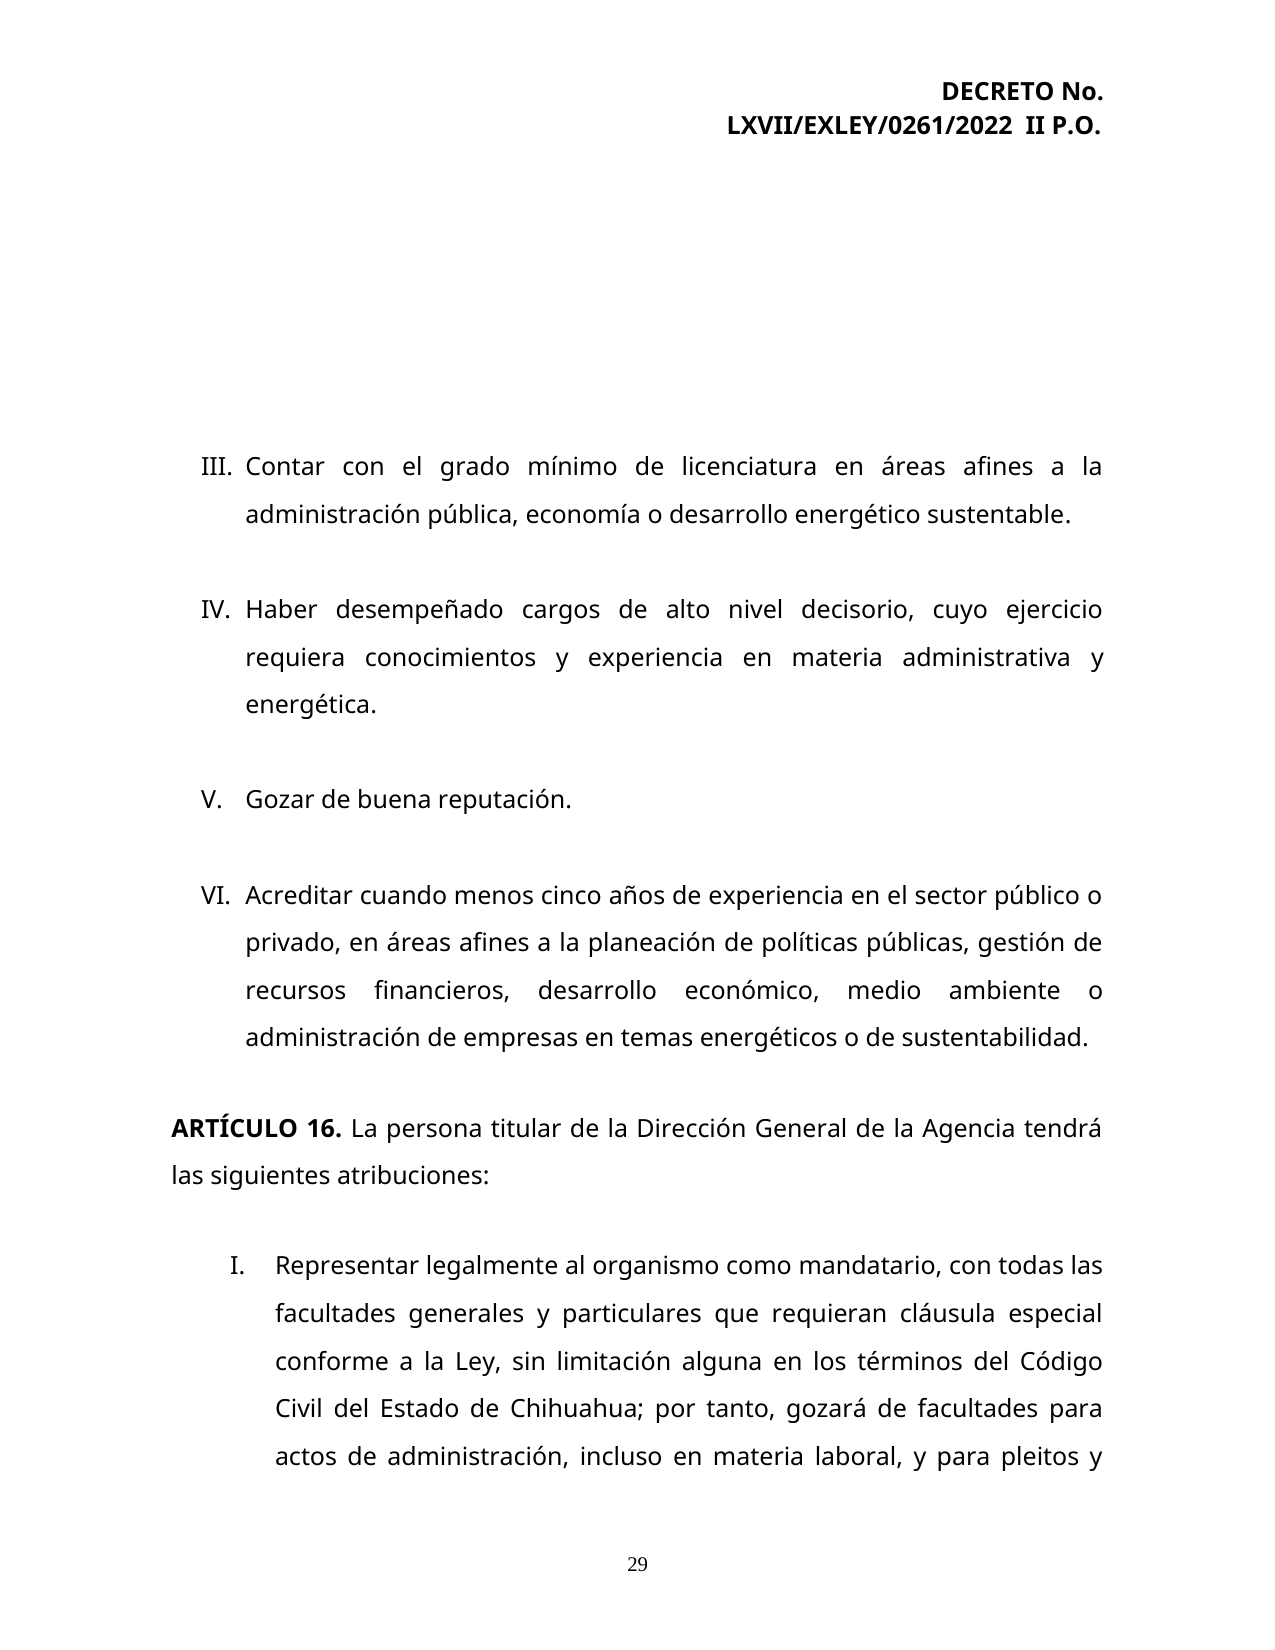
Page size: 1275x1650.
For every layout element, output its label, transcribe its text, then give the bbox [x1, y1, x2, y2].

text ARTÍCULO 16. La persona titular de la Dirección General de la Agencia tendrá las siguientes atribuciones: [171, 1110, 1104, 1192]
list Haber desempeñado cargos de alto nivel decisorio, cuyo ejercicio requiera conocimientos y experiencia en materia administrativa y energética. [201, 592, 1104, 721]
list Contar con el grado mínimo de licenciatura en áreas afines a la administración pública, economía o desarrollo energético sustentable. [201, 449, 1104, 531]
list Acreditar cuando menos cinco años de experiencia en el sector público o privado, en áreas afines a la planeación de políticas públicas, gestión de recursos financieros, desarrollo económico, medio ambiente o administración de empresas en temas energéticos o de sustentabilidad. [201, 877, 1104, 1054]
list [245, 1248, 1104, 1472]
list Gozar de buena reputación. [201, 782, 1104, 816]
